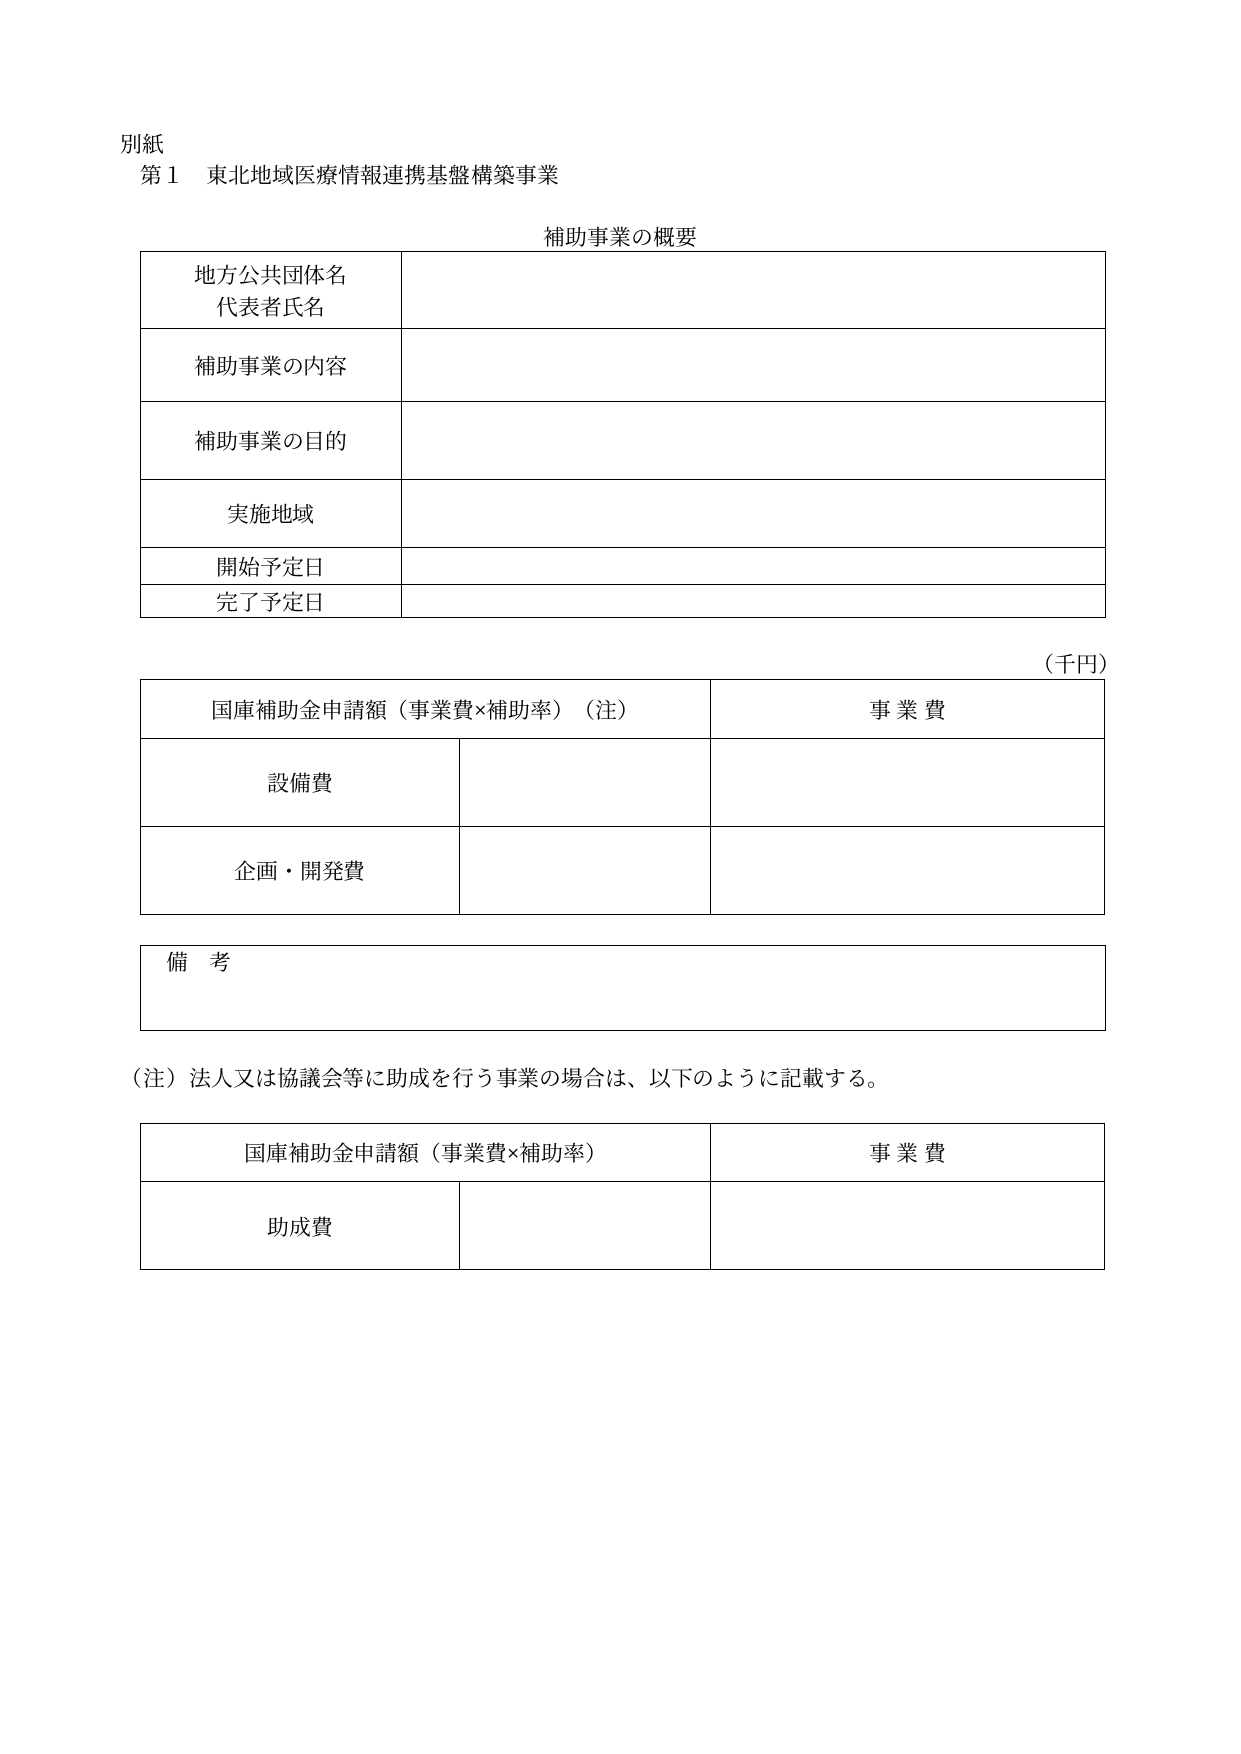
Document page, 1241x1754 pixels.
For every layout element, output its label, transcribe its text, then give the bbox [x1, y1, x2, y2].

text （千円） [120, 647, 1120, 679]
table_cell 設備費 [141, 739, 459, 826]
table_cell 企画・開発費 [141, 827, 459, 914]
table_header [402, 252, 1105, 328]
text 補助事業の概要 [120, 220, 1120, 251]
table_cell 補助事業の内容 [141, 329, 401, 401]
table_cell [711, 1182, 1104, 1269]
table_cell 補助事業の目的 [141, 402, 401, 479]
text 第１ 東北地域医療情報連携基盤構築事業 [120, 158, 1120, 190]
table_cell [402, 480, 1105, 547]
table_cell [402, 329, 1105, 401]
table_cell 実施地域 [141, 480, 401, 547]
table_cell [402, 585, 1105, 617]
table_cell [711, 739, 1104, 826]
text 別紙 [120, 127, 1120, 158]
table_header 地方公共団体名 代表者氏名 [141, 252, 401, 328]
table_cell [402, 402, 1105, 479]
table_cell [460, 1182, 710, 1269]
table_header 備 考 [141, 946, 1105, 1030]
table_cell 開始予定日 [141, 548, 401, 584]
table_cell [460, 739, 710, 826]
table_cell [460, 827, 710, 914]
table_header 国庫補助金申請額（事業費×補助率） [141, 1124, 710, 1181]
table_header 事 業 費 [711, 1124, 1104, 1181]
table_header 国庫補助金申請額（事業費×補助率）（注） [141, 680, 710, 737]
table_header 事 業 費 [711, 680, 1104, 737]
text （注）法人又は協議会等に助成を行う事業の場合は、以下のように記載する。 [120, 1061, 1120, 1093]
table_cell [402, 548, 1105, 584]
table_cell [711, 827, 1104, 914]
table_cell 助成費 [141, 1182, 459, 1269]
table_cell 完了予定日 [141, 585, 401, 617]
